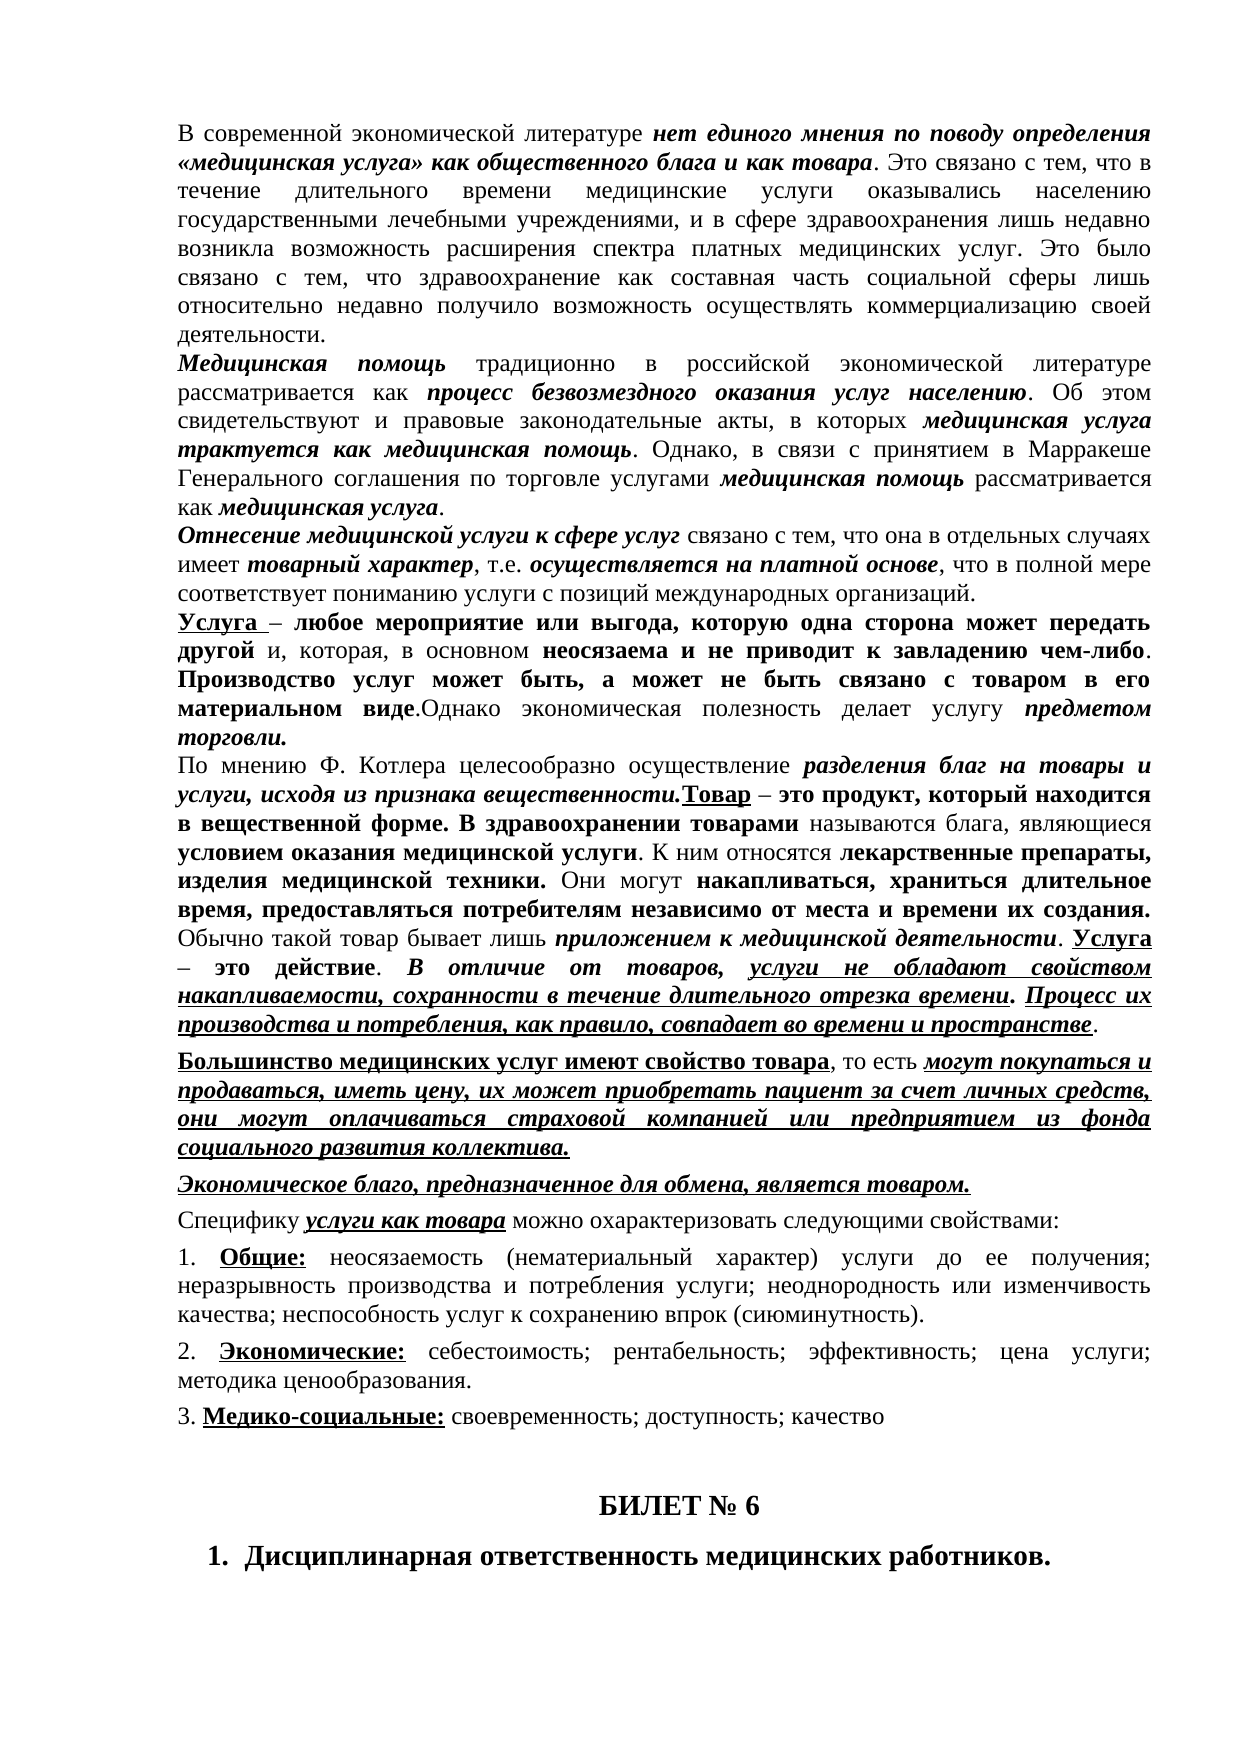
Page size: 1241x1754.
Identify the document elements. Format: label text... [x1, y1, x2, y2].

text 3. Медико-социальные: своевременность; доступность; качество [177, 1401, 1152, 1430]
title По мнению Ф. Котлера целесообразно осуществление разделения благ на товары и услуги, исходя из признака вещественности.Товар – это продукт, который находится в вещественной форме. В здравоохранении товарами называются блага, являющиеся условием оказания медицинской услуги. К ним относятся лекарственные препараты, изделия медицинской техники. Они могут накапливаться, храниться длительное время, предоставляться потребителям независимо от места и времени их создания. Обычно такой товар бывает лишь приложением к медицинской деятельности. Услуга – это действие. В отличие от товаров, услуги не обладают свойством накапливаемости, сохранности в течение длительного отрезка времени. Процесс их производства и потребления, как правило, совпадает во времени и пространстве. [177, 751, 1152, 1038]
text 1. Общие: неосязаемость (нематериальный характер) услуги до ее получения; неразрывность производства и потребления услуги; неоднородность или изменчивость качества; неспособность услуг к сохранению впрок (сиюминутность). [177, 1242, 1152, 1328]
title В современной экономической литературе нет единого мнения по поводу определения «медицинская услуга» как общественного блага и как товара. Это связано с тем, что в течение длительного времени медицинские услуги оказывались населению государственными лечебными учреждениями, и в сфере здравоохранения лишь недавно возникла возможность расширения спектра платных медицинских услуг. Это было связано с тем, что здравоохранение как составная часть социальной сферы лишь относительно недавно получило возможность осуществлять коммерциализацию своей деятельности. [177, 118, 1152, 348]
text Большинство медицинских услуг имеют свойство товара, то есть могут покупаться и продаваться, иметь цену, их может приобретать пациент за счет личных средств, они могут оплачиваться страховой компанией или предприятием из фонда социального развития коллектива. [177, 1046, 1152, 1100]
title Дисциплинарная ответственность медицинских работников. [207, 1538, 1152, 1572]
title Медицинская помощь традиционно в российской экономической литературе рассматривается как процесс безвозмездного оказания услуг населению. Об этом свидетельствуют и правовые законодательные акты, в которых медицинская услуга трактуется как медицинская помощь. Однако, в связи с принятием в Марракеше Генерального соглашения по торговле услугами медицинская помощь рассматривается как медицинская услуга. [177, 348, 1152, 521]
title Отнесение медицинской услуги к сфере услуг связано с тем, что она в отдельных случаях имеет товарный характер, т.е. осуществляется на платной основе, что в полной мере соответствует пониманию услуги с позиций международных организаций. [177, 521, 1152, 607]
text 2. Экономические: себестоимость; рентабельность; эффективность; цена услуги; методика ценообразования. [177, 1336, 1152, 1393]
title Услуга – любое мероприятие или выгода, которую одна сторона может передать другой и, которая, в основном неосязаема и не приводит к завладению чем-либо. Производство услуг может быть, а может не быть связано с товаром в его материальном виде.Однако экономическая полезность делает услугу предметом торговли. [177, 607, 1152, 751]
text Большинство медицинских услуг имеют свойство товара, то есть могут покупаться и продаваться, иметь цену, их может приобретать пациент за счет личных средств, они могут оплачиваться страховой компанией или предприятием из фонда социального развития коллектива. [177, 1101, 1152, 1161]
title БИЛЕТ № 6 [207, 1488, 1152, 1522]
text Специфику услуги как товара можно охарактеризовать следующими свойствами: [177, 1205, 1152, 1234]
text Экономическое благо, предназначенное для обмена, является товаром. [177, 1169, 1152, 1197]
